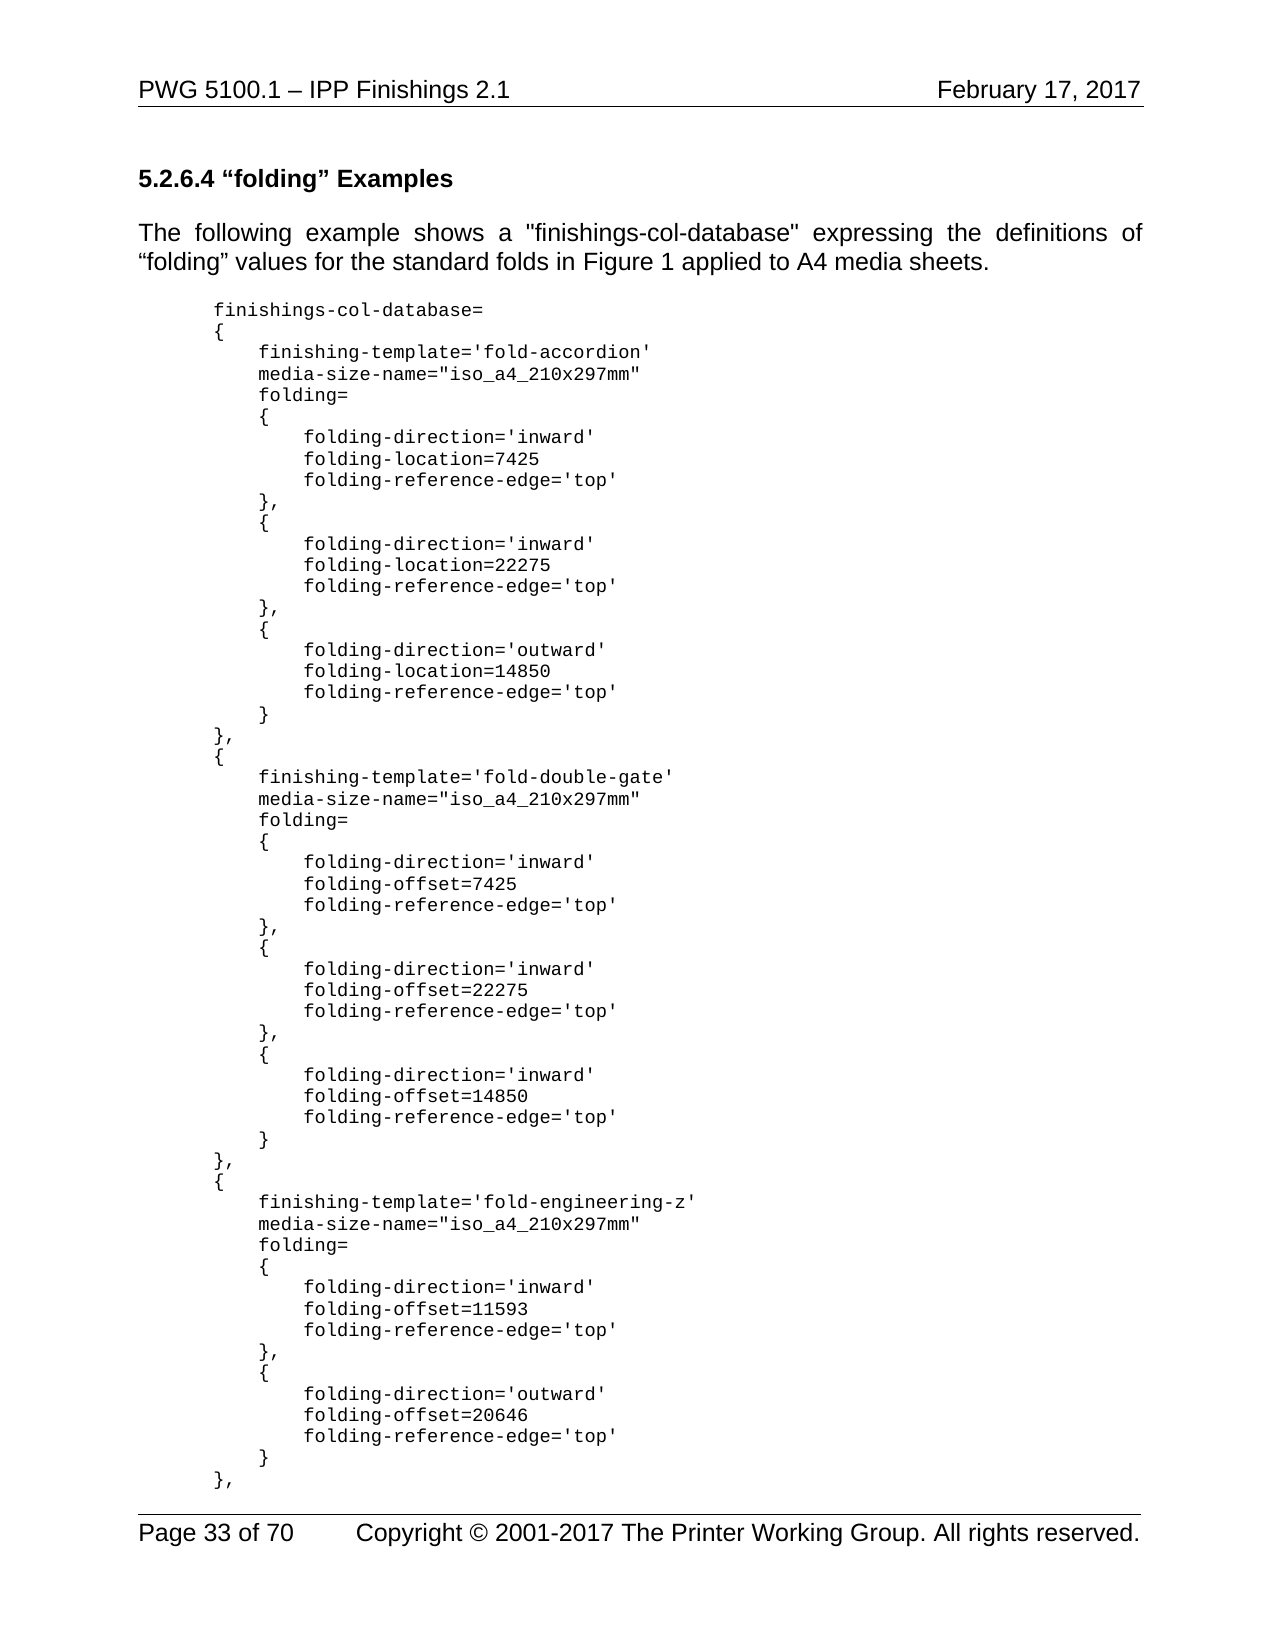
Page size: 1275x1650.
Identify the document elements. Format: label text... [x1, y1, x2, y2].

text finishings-col-database= [213, 301, 1144, 322]
text }, [213, 1469, 1144, 1491]
text { [213, 407, 1144, 428]
text folding-location=14850 [213, 662, 1144, 683]
text folding-location=22275 [213, 556, 1144, 577]
text folding-direction='outward' [213, 1384, 1144, 1406]
text folding-reference-edge='top' [213, 1002, 1144, 1023]
text { [213, 1257, 1144, 1278]
text folding-direction='inward' [213, 1278, 1144, 1299]
text folding-direction='inward' [213, 428, 1144, 449]
text } [213, 1129, 1144, 1151]
text } [213, 1448, 1144, 1469]
text folding-reference-edge='top' [213, 683, 1144, 704]
text media-size-name="iso_a4_210x297mm" [213, 1214, 1144, 1236]
text folding= [213, 811, 1144, 832]
text }, [213, 726, 1144, 747]
text { [213, 1044, 1144, 1066]
text folding= [213, 1236, 1144, 1257]
text } [213, 704, 1144, 726]
text folding-direction='inward' [213, 1066, 1144, 1087]
text }, [213, 1023, 1144, 1044]
text folding-reference-edge='top' [213, 577, 1144, 598]
text folding-direction='outward' [213, 641, 1144, 662]
text folding-direction='inward' [213, 534, 1144, 556]
text }, [213, 1151, 1144, 1172]
text folding-direction='inward' [213, 853, 1144, 874]
text }, [213, 492, 1144, 513]
text folding-offset=7425 [213, 874, 1144, 896]
text finishing-template='fold-double-gate' [213, 768, 1144, 789]
text folding-reference-edge='top' [213, 896, 1144, 917]
text { [213, 619, 1144, 641]
text folding-location=7425 [213, 449, 1144, 471]
text finishing-template='fold-engineering-z' [213, 1193, 1144, 1214]
text { [213, 938, 1144, 959]
text folding-direction='inward' [213, 959, 1144, 981]
text media-size-name="iso_a4_210x297mm" [213, 364, 1144, 386]
text finishing-template='fold-accordion' [213, 343, 1144, 364]
text folding-reference-edge='top' [213, 1108, 1144, 1129]
text { [213, 1172, 1144, 1193]
text folding-offset=22275 [213, 981, 1144, 1002]
text folding-reference-edge='top' [213, 1321, 1144, 1342]
text { [213, 513, 1144, 534]
text folding-offset=11593 [213, 1299, 1144, 1321]
text }, [213, 598, 1144, 619]
text { [213, 747, 1144, 768]
text The following example shows a "finishings-col-database" expressing the definitions of “folding” values for the standard folds in Figure 1 applied to A4 media sheets. [138, 218, 1144, 276]
text { [213, 1363, 1144, 1384]
text media-size-name="iso_a4_210x297mm" [213, 789, 1144, 811]
text { [213, 832, 1144, 853]
text “folding” Examples [138, 164, 1144, 193]
text folding-offset=14850 [213, 1087, 1144, 1108]
text folding-reference-edge='top' [213, 471, 1144, 492]
text { [213, 322, 1144, 343]
text }, [213, 1342, 1144, 1363]
text folding-reference-edge='top' [213, 1427, 1144, 1448]
text folding= [213, 386, 1144, 407]
text }, [213, 917, 1144, 938]
text folding-offset=20646 [213, 1406, 1144, 1427]
